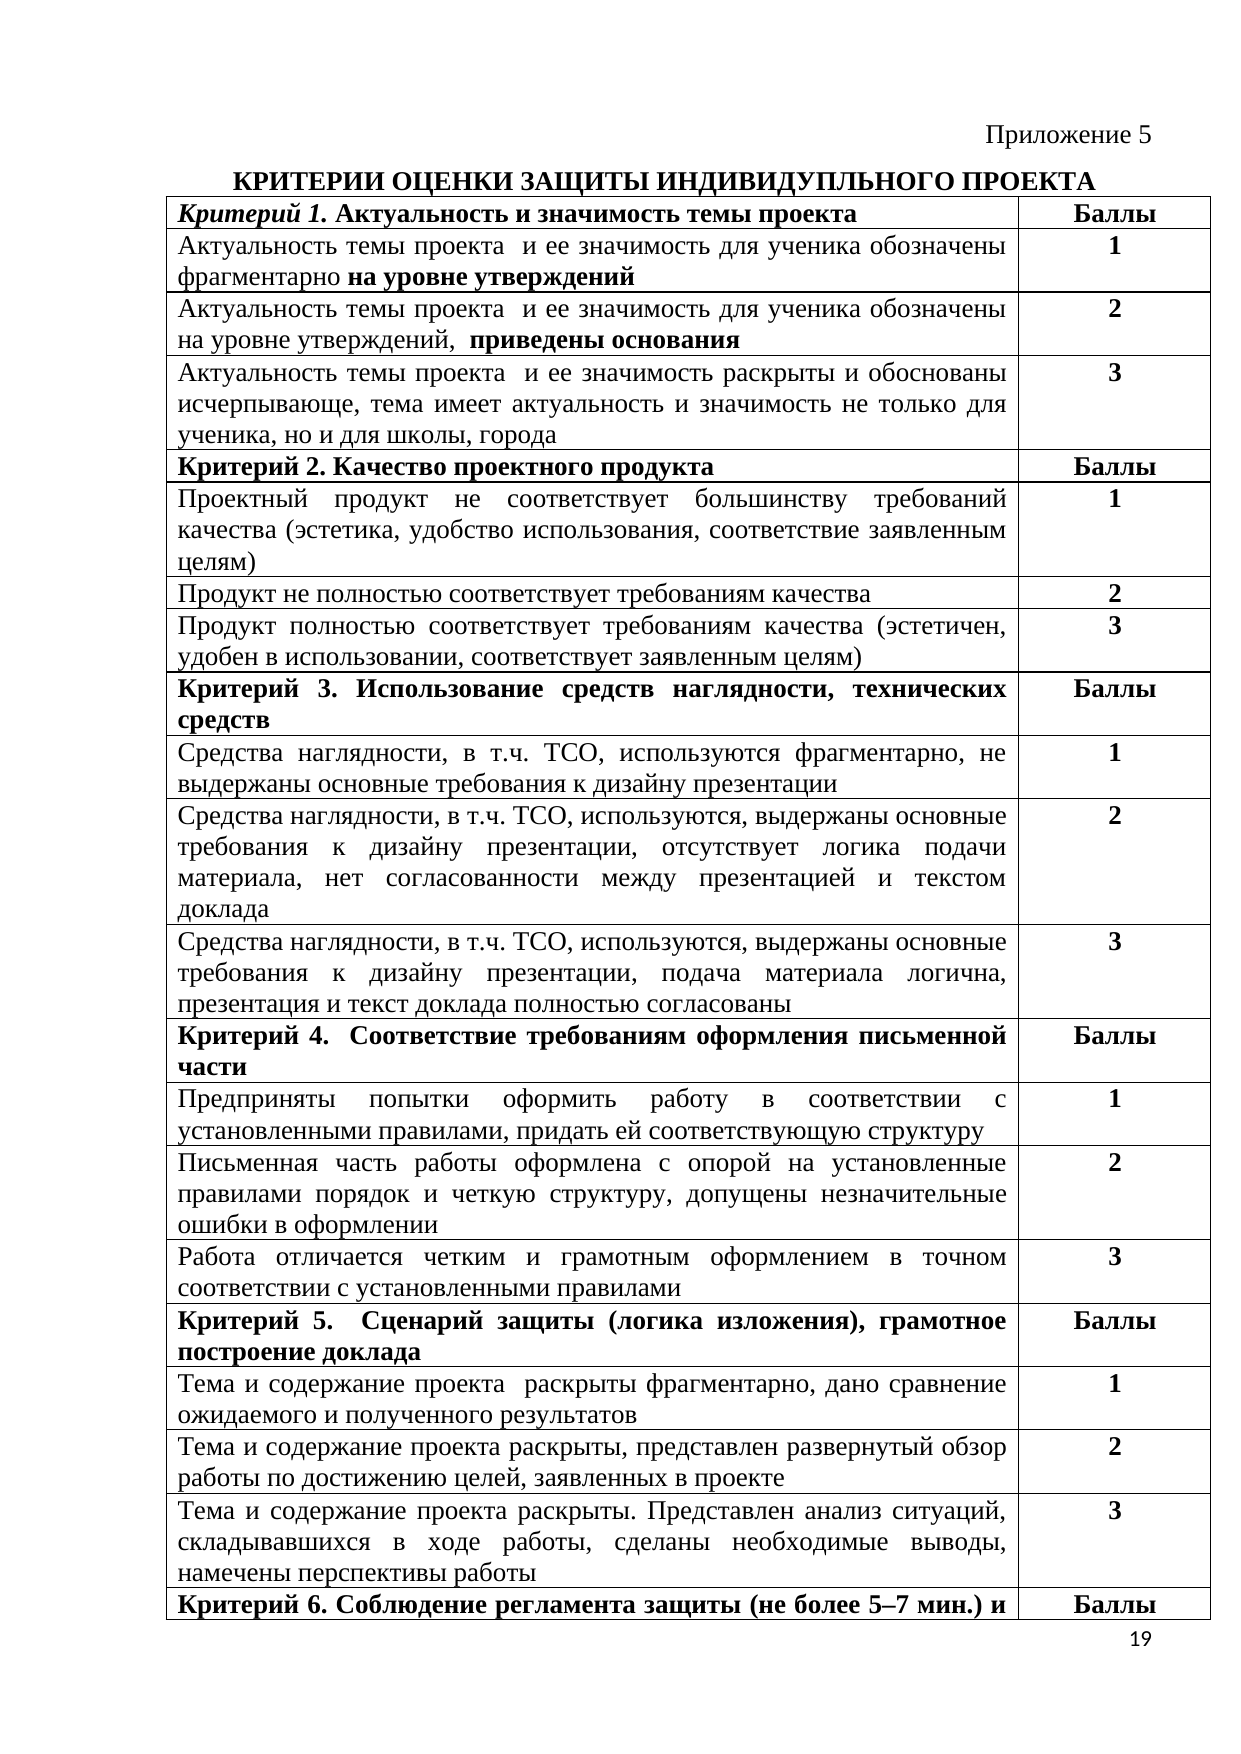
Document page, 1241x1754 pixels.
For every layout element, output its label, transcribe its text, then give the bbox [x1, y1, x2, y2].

table_cell 1 [1019, 483, 1210, 576]
table_cell 3 [1019, 925, 1210, 1018]
table_cell Актуальность темы проекта и ее значимость для ученика обозначены на уровне утверждений, приведены основания [167, 293, 1018, 355]
table_cell 3 [1019, 1240, 1210, 1303]
table_cell Средства наглядности, в т.ч. ТСО, используются, выдержаны основные требования к дизайну презентации, подача материала логична, презентация и текст доклада полностью согласованы [167, 925, 1018, 1018]
table_cell 3 [1019, 1494, 1210, 1587]
table_cell Критерий 4. Соответствие требованиям оформления письменной части [167, 1019, 1018, 1082]
table_cell Проектный продукт не соответствует большинству требований качества (эстетика, удобство использования, соответствие заявленным целям) [167, 483, 1018, 576]
table_cell Актуальность темы проекта и ее значимость раскрыты и обоснованы исчерпывающе, тема имеет актуальность и значимость не только для ученика, но и для школы, города [167, 356, 1018, 449]
table_cell Средства наглядности, в т.ч. ТСО, используются фрагментарно, не выдержаны основные требования к дизайну презентации [167, 736, 1018, 798]
table_header Критерий 1. Актуальность и значимость темы проекта [167, 197, 1018, 228]
table_cell Баллы [1019, 1588, 1210, 1619]
table_cell 2 [1019, 293, 1210, 355]
table_cell Баллы [1019, 450, 1210, 481]
table_cell 2 [1019, 1146, 1210, 1239]
table_cell 1 [1019, 1367, 1210, 1429]
table_cell Актуальность темы проекта и ее значимость для ученика обозначены фрагментарно на уровне утверждений [167, 229, 1018, 291]
table_cell Средства наглядности, в т.ч. ТСО, используются, выдержаны основные требования к дизайну презентации, отсутствует логика подачи материала, нет согласованности между презентацией и текстом доклада [167, 799, 1018, 924]
table_cell Баллы [1019, 673, 1210, 735]
table_cell Продукт не полностью соответствует требованиям качества [167, 577, 1018, 608]
table_cell Критерий 5. Сценарий защиты (логика изложения), грамотное построение доклада [167, 1304, 1018, 1366]
table_cell 2 [1019, 1430, 1210, 1493]
table_cell 3 [1019, 609, 1210, 671]
table_cell 2 [1019, 577, 1210, 608]
table_cell Тема и содержание проекта раскрыты, представлен развернутый обзор работы по достижению целей, заявленных в проекте [167, 1430, 1018, 1493]
table_cell Тема и содержание проекта раскрыты. Представлен анализ ситуаций, складывавшихся в ходе работы, сделаны необходимые выводы, намечены перспективы работы [167, 1494, 1018, 1587]
table_cell 1 [1019, 1083, 1210, 1145]
table_cell Баллы [1019, 1019, 1210, 1082]
table_cell Баллы [1019, 1304, 1210, 1366]
table_header Баллы [1019, 197, 1210, 228]
table_cell Критерий 3. Использование средств наглядности, технических средств [167, 673, 1018, 735]
table_cell Продукт полностью соответствует требованиям качества (эстетичен, удобен в использовании, соответствует заявленным целям) [167, 609, 1018, 671]
text КРИТЕРИИ ОЦЕНКИ ЗАЩИТЫ ИНДИВИДУПЛЬНОГО ПРОЕКТА [177, 165, 1152, 196]
table_cell Предприняты попытки оформить работу в соответствии с установленными правилами, придать ей соответствующую структуру [167, 1083, 1018, 1145]
table_cell Тема и содержание проекта раскрыты фрагментарно, дано сравнение ожидаемого и полученного результатов [167, 1367, 1018, 1429]
table_cell Работа отличается четким и грамотным оформлением в точном соответствии с установленными правилами [167, 1240, 1018, 1303]
table_cell 3 [1019, 356, 1210, 449]
table_cell 2 [1019, 799, 1210, 924]
table_cell 1 [1019, 736, 1210, 798]
text Приложение 5 [177, 118, 1152, 149]
table_cell Письменная часть работы оформлена с опорой на установленные правилами порядок и четкую структуру, допущены незначительные ошибки в оформлении [167, 1146, 1018, 1239]
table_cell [167, 1588, 1018, 1619]
table_cell 1 [1019, 229, 1210, 291]
table_cell Критерий 2. Качество проектного продукта [167, 450, 1018, 481]
